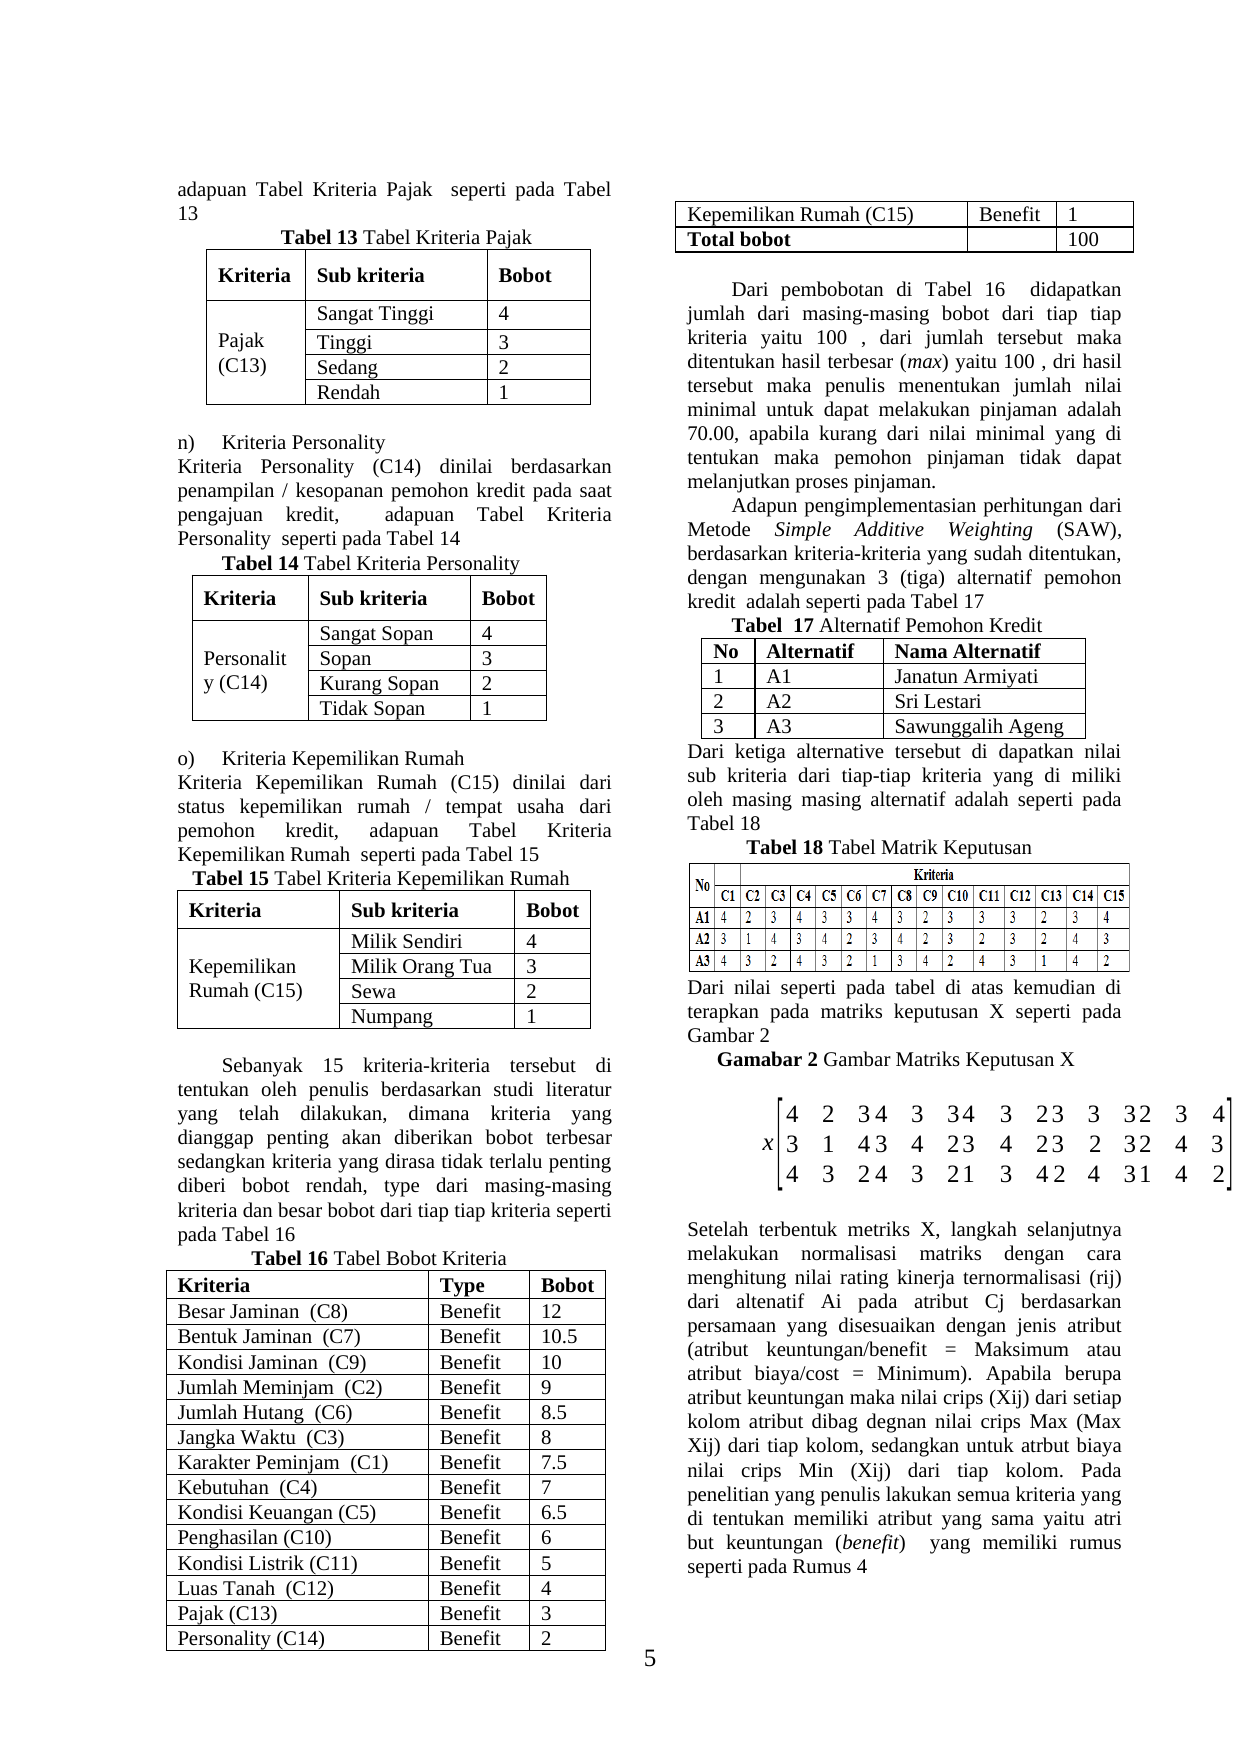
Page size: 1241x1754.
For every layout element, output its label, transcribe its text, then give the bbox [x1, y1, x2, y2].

table_cell 10 [530, 1350, 605, 1374]
table_header Kriteria [207, 250, 305, 300]
text Sebanyak 15 kriteria-kriteria tersebut di tentukan oleh penulis berdasarkan studi literatur yang telah dilakukan, dimana kriteria yang dianggap penting akan diberikan bobot terbesar sedangkan kriteria yang dirasa tidak terlalu penting diberi bobot rendah, type dari masing-masing kriteria dan besar bobot dari tiap tiap kriteria seperti pada Tabel 16 [177, 1053, 612, 1246]
table_cell Benefit [429, 1325, 529, 1348]
table_cell Benefit [429, 1626, 529, 1650]
table_cell 3 [702, 714, 754, 738]
table_cell Personality (C14) [167, 1626, 428, 1650]
picture [687, 859, 1133, 975]
table_cell 4 [530, 1576, 605, 1599]
table_cell Sangat Sopan [309, 621, 470, 645]
table_cell 3 [515, 954, 590, 978]
list Kriteria Kepemilikan Rumah [177, 746, 612, 770]
table_cell 2 [530, 1626, 605, 1650]
text Gamabar 2 Gambar Matriks Keputusan X [687, 1047, 1122, 1071]
table_cell Pajak (C13) [207, 301, 305, 404]
table_cell Karakter Peminjam (C1) [167, 1450, 428, 1474]
table_cell 3 [530, 1601, 605, 1625]
text Tabel 14 Tabel Kriteria Personality [177, 550, 612, 574]
text Tabel 16 Tabel Bobot Kriteria [177, 1246, 612, 1270]
table_cell 2 [471, 671, 546, 695]
table_cell 8 [530, 1425, 605, 1449]
table_header Kriteria [167, 1271, 428, 1298]
table_cell Rendah [306, 380, 487, 404]
text Tabel 15 Tabel Kriteria Kepemilikan Rumah [177, 866, 612, 890]
table_cell A1 [756, 664, 883, 688]
table_cell 2 [515, 979, 590, 1003]
text Tabel 13 Tabel Kriteria Pajak [177, 225, 612, 249]
text Dari nilai seperti pada tabel di atas kemudian di terapkan pada matriks keputusan X seperti pada Gambar 2 [687, 975, 1122, 1047]
table_cell Total bobot [676, 228, 967, 251]
table_header Sub kriteria [340, 891, 514, 928]
table_cell Bentuk Jaminan (C7) [167, 1325, 428, 1348]
table_cell Penghasilan (C10) [167, 1525, 428, 1549]
text Tabel 17 Alternatif Pemohon Kredit [687, 613, 1122, 637]
table_cell Kondisi Jaminan (C9) [167, 1350, 428, 1374]
table_header Bobot [471, 576, 546, 619]
table_header Kriteria [178, 891, 339, 928]
table_cell 100 [1057, 228, 1133, 251]
text Dari pembobotan di Tabel 16 didapatkan jumlah dari masing-masing bobot dari tiap tiap kriteria yaitu 100 , dari jumlah tersebut maka ditentukan hasil terbesar (max) yaitu 100 , dri hasil tersebut maka penulis menentukan jumlah nilai minimal untuk dapat melakukan pinjaman adalah 70.00, apabila kurang dari nilai minimal yang di tentukan maka pemohon pinjaman tidak dapat melanjutkan proses pinjaman. [687, 277, 1122, 493]
table_cell Benefit [429, 1400, 529, 1424]
table_cell 6 [530, 1525, 605, 1549]
text Kriteria Kepemilikan Rumah (C15) dinilai dari status kepemilikan rumah / tempat usaha dari pemohon kredit, adapuan Tabel Kriteria Kepemilikan Rumah seperti pada Tabel 15 [177, 770, 612, 866]
table_cell Tidak Sopan [309, 696, 470, 720]
table_cell 5 [530, 1550, 605, 1574]
table_cell 12 [530, 1299, 605, 1323]
table_cell Milik Orang Tua [340, 954, 514, 978]
table_header Type [429, 1271, 529, 1298]
table_cell 4 [515, 929, 590, 953]
table_cell Sedang [306, 355, 487, 379]
table_header Bobot [530, 1271, 605, 1298]
table_cell Benefit [429, 1576, 529, 1599]
table_cell 2 [488, 355, 590, 379]
text Dari ketiga alternative tersebut di dapatkan nilai sub kriteria dari tiap-tiap kriteria yang di miliki oleh masing masing alternatif adalah seperti pada Tabel 18 [687, 739, 1122, 835]
table_header Nama Alternatif [884, 639, 1085, 663]
table_cell 4 [488, 301, 590, 329]
table_cell Tinggi [306, 330, 487, 354]
table_cell A3 [756, 714, 883, 738]
text Tabel 18 Tabel Matrik Keputusan [687, 835, 1122, 859]
table_cell Kondisi Keuangan (C5) [167, 1500, 428, 1524]
table_cell Sewa [340, 979, 514, 1003]
table_cell Benefit [429, 1550, 529, 1574]
table_cell Benefit [429, 1299, 529, 1323]
table_cell 3 [488, 330, 590, 354]
table_cell 1 [471, 696, 546, 720]
table_header 1 [1057, 202, 1133, 226]
table_cell Sopan [309, 646, 470, 670]
table_cell Jumlah Meminjam (C2) [167, 1375, 428, 1399]
table_cell 1 [702, 664, 754, 688]
table_cell 9 [530, 1375, 605, 1399]
table_cell [968, 228, 1056, 251]
text Setelah terbentuk metriks X, langkah selanjutnya melakukan normalisasi matriks dengan cara menghitung nilai rating kinerja ternormalisasi (rij) dari altenatif Ai pada atribut Cj berdasarkan persamaan yang disesuaikan dengan jenis atribut (atribut keuntungan/benefit = Maksimum atau atribut biaya/cost = Minimum). Apabila berupa atribut keuntungan maka nilai crips (Xij) dari setiap kolom atribut dibag degnan nilai crips Max (Max Xij) dari tiap kolom, sedangkan untuk atrbut biaya nilai crips Min (Xij) dari tiap kolom. Pada penelitian yang penulis lakukan semua kriteria yang di tentukan memiliki atribut yang sama yaitu atri but keuntungan (benefit) yang memiliki rumus seperti pada Rumus 4 [687, 1217, 1122, 1578]
table_cell Benefit [429, 1425, 529, 1449]
table_cell Kurang Sopan [309, 671, 470, 695]
table_cell Benefit [429, 1500, 529, 1524]
table_cell Benefit [429, 1525, 529, 1549]
table_cell Benefit [429, 1450, 529, 1474]
table_cell Benefit [429, 1350, 529, 1374]
table_cell Kepemilikan Rumah (C15) [178, 929, 339, 1028]
table_cell Personality (C14) [193, 621, 308, 720]
table_header Sub kriteria [306, 250, 487, 300]
table_header Bobot [515, 891, 590, 928]
table_cell Kebutuhan (C4) [167, 1475, 428, 1499]
table_cell 10.5 [530, 1325, 605, 1348]
table_cell Numpang [340, 1004, 514, 1028]
table_cell 2 [702, 689, 754, 713]
text Kriteria Personality (C14) dinilai berdasarkan penampilan / kesopanan pemohon kredit pada saat pengajuan kredit, adapuan Tabel Kriteria Personality seperti pada Tabel 14 [177, 454, 612, 550]
table_header Benefit [968, 202, 1056, 226]
table_header Kepemilikan Rumah (C15) [676, 202, 967, 226]
table_cell 1 [515, 1004, 590, 1028]
table_header No [702, 639, 754, 663]
table_cell Sri Lestari [884, 689, 1085, 713]
table_cell Jangka Waktu (C3) [167, 1425, 428, 1449]
table_cell 6.5 [530, 1500, 605, 1524]
table_cell Benefit [429, 1375, 529, 1399]
table_cell 4 [471, 621, 546, 645]
table_cell 1 [488, 380, 590, 404]
table_cell 7.5 [530, 1450, 605, 1474]
table_cell 8.5 [530, 1400, 605, 1424]
table_cell 3 [471, 646, 546, 670]
table_header Sub kriteria [309, 576, 470, 619]
list Kriteria Personality [177, 430, 612, 454]
table_header Alternatif [756, 639, 883, 663]
list Adapun pengimplementasian perhitungan dari Metode Simple Additive Weighting (SAW), berdasarkan kriteria-kriteria yang sudah ditentukan, dengan mengunakan 3 (tiga) alternatif pemohon kredit adalah seperti pada Tabel 17 [687, 493, 1122, 613]
table_cell Milik Sendiri [340, 929, 514, 953]
table_cell Benefit [429, 1601, 529, 1625]
table_header Bobot [488, 250, 590, 300]
table_cell Besar Jaminan (C8) [167, 1299, 428, 1323]
table_cell Sawunggalih Ageng [884, 714, 1085, 738]
table_cell Luas Tanah (C12) [167, 1576, 428, 1599]
table_header Kriteria [193, 576, 308, 619]
table_cell Pajak (C13) [167, 1601, 428, 1625]
table_cell Benefit [429, 1475, 529, 1499]
table_cell A2 [756, 689, 883, 713]
table_cell Kondisi Listrik (C11) [167, 1550, 428, 1574]
table_cell Sangat Tinggi [306, 301, 487, 329]
table_cell Jumlah Hutang (C6) [167, 1400, 428, 1424]
table_cell Janatun Armiyati [884, 664, 1085, 688]
table_cell 7 [530, 1475, 605, 1499]
